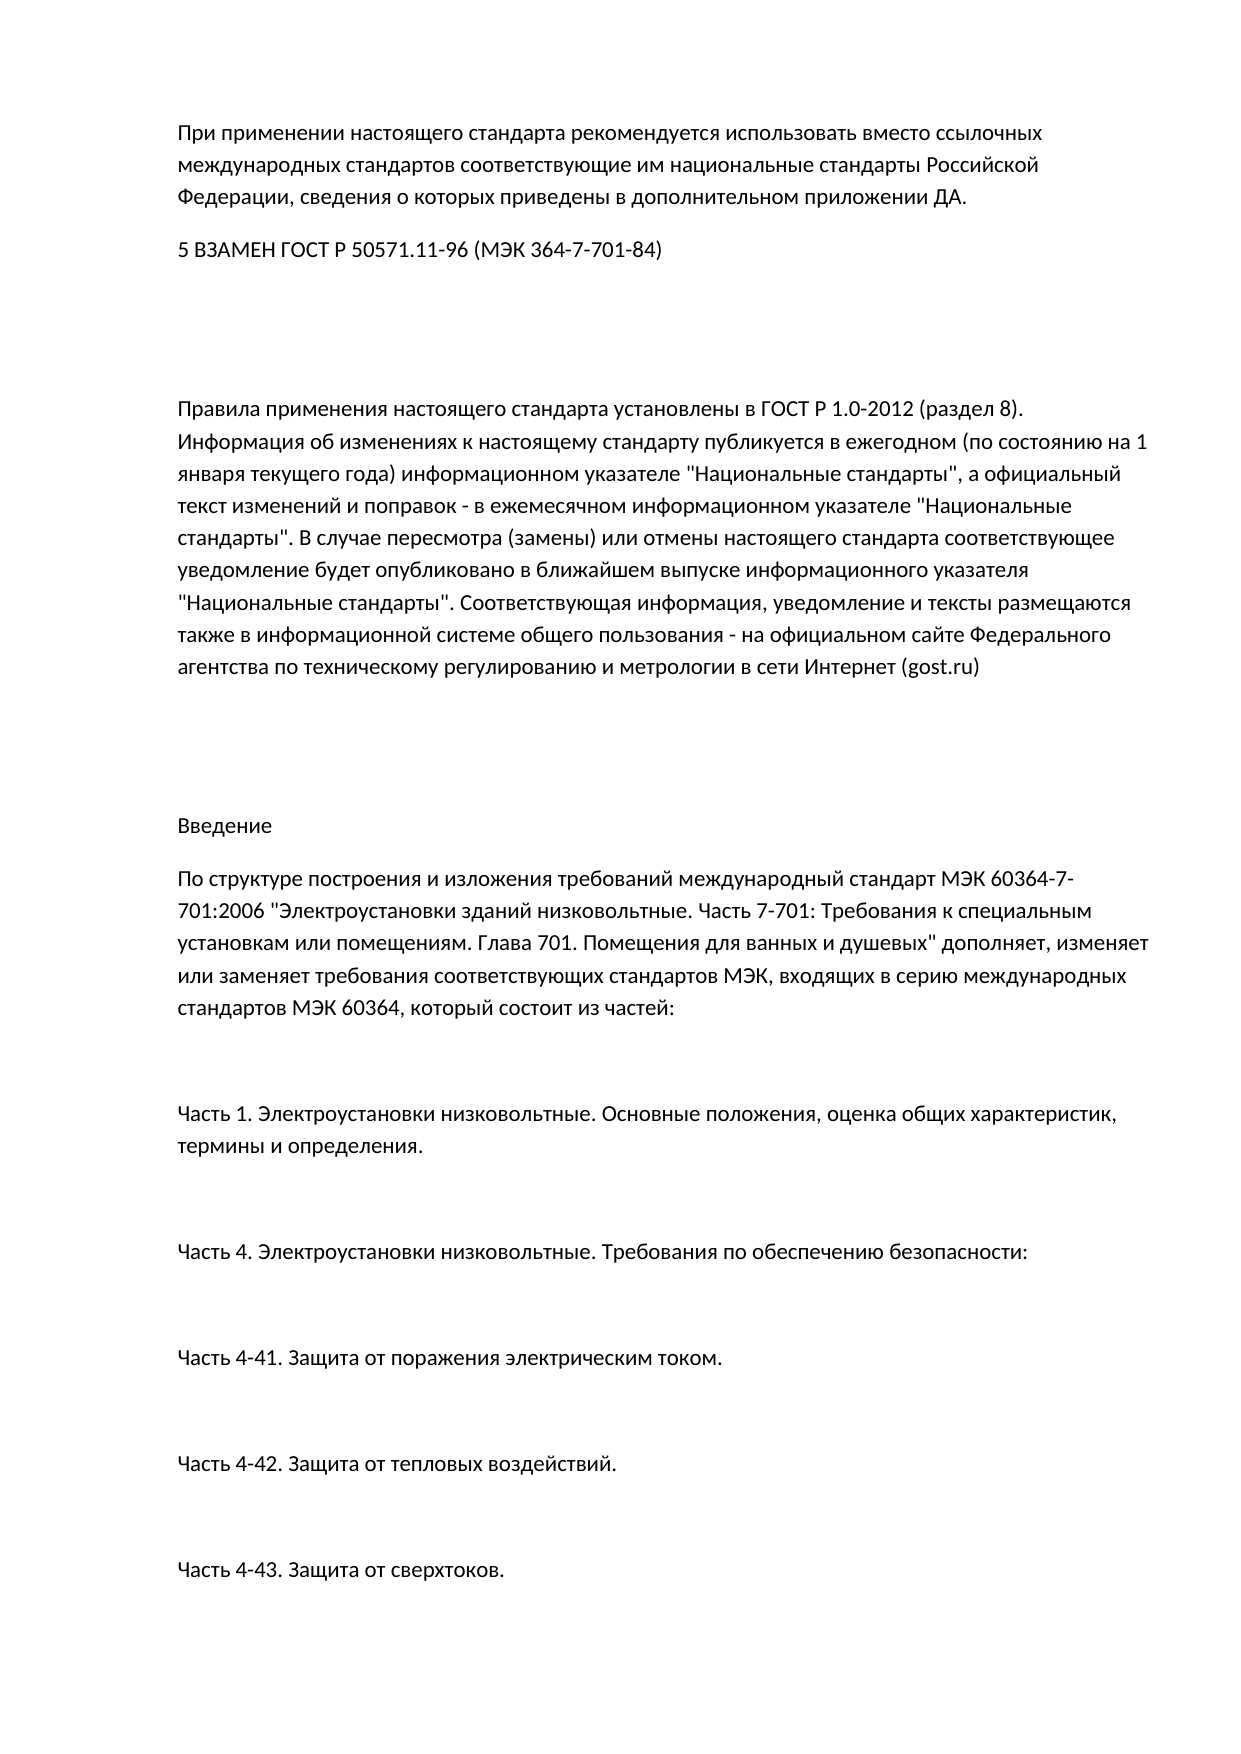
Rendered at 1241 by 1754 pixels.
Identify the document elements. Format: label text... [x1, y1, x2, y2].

text Часть 4-43. Защита от сверхтоков. [177, 1555, 1152, 1583]
text По структуре построения и изложения требований международный стандарт МЭК 60364-7-701:2006 "Электроустановки зданий низковольтные. Часть 7-701: Требования к специальным установкам или помещениям. Глава 701. Помещения для ванных и душевых" дополняет, изменяет или заменяет требования соответствующих стандартов МЭК, входящих в серию международных стандартов МЭК 60364, который состоит из частей: [177, 864, 1152, 1021]
text Введение [177, 811, 1152, 839]
text Правила применения настоящего стандарта установлены в ГОСТ Р 1.0-2012 (раздел 8). Информация об изменениях к настоящему стандарту публикуется в ежегодном (по состоянию на 1 января текущего года) информационном указателе "Национальные стандарты", а официальный текст изменений и поправок - в ежемесячном информационном указателе "Национальные стандарты". В случае пересмотра (замены) или отмены настоящего стандарта соответствующее уведомление будет опубликовано в ближайшем выпуске информационного указателя "Национальные стандарты". Соответствующая информация, уведомление и тексты размещаются также в информационной системе общего пользования - на официальном сайте Федерального агентства по техническому регулированию и метрологии в сети Интернет (gost.ru) [177, 394, 1152, 680]
text Часть 4-42. Защита от тепловых воздействий. [177, 1449, 1152, 1477]
text При применении настоящего стандарта рекомендуется использовать вместо ссылочных международных стандартов соответствующие им национальные стандарты Российской Федерации, сведения о которых приведены в дополнительном приложении ДА. [177, 118, 1152, 211]
text 5 ВЗАМЕН ГОСТ Р 50571.11-96 (МЭК 364-7-701-84) [177, 236, 1152, 263]
text Часть 1. Электроустановки низковольтные. Основные положения, оценка общих характеристик, термины и определения. [177, 1099, 1152, 1159]
text Часть 4-41. Защита от поражения электрическим током. [177, 1343, 1152, 1371]
text Часть 4. Электроустановки низковольтные. Требования по обеспечению безопасности: [177, 1237, 1152, 1265]
